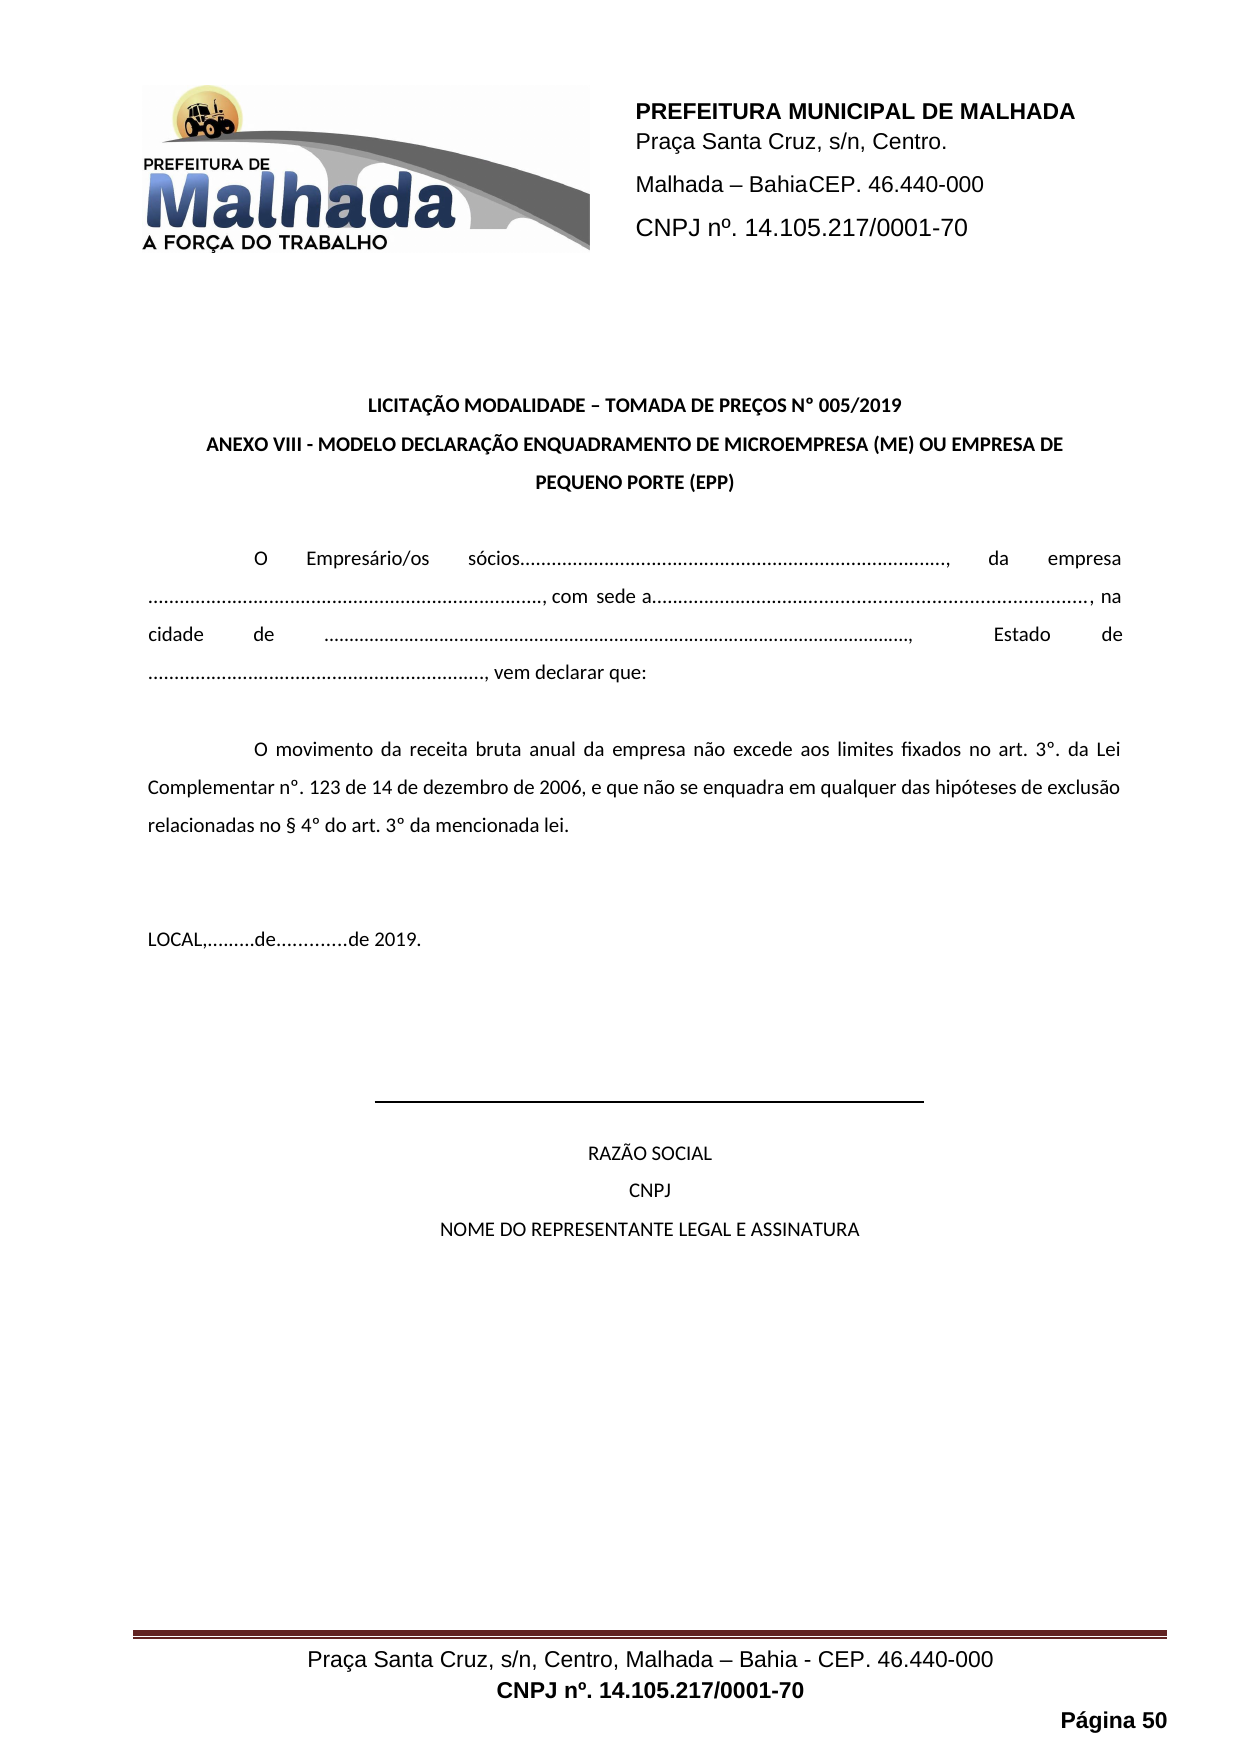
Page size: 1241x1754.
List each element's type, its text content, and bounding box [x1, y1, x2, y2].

text ..........................................................................., com sede a , na [148, 583, 1167, 609]
text NOME DO REPRESENTANTE LEGAL E ASSINATURA [170, 1216, 1129, 1241]
text RAZÃO SOCIAL CNPJ [580, 1140, 720, 1203]
text ................................................................, vem declarar que: [148, 659, 1167, 685]
text O Empresário/os sócios................................................................................., da empresa [254, 545, 1167, 571]
text cidade de ....................................................................................................................., Estado de [133, 622, 1137, 647]
text LOCAL,.........de de 2019. [148, 927, 1167, 952]
text O movimento da receita bruta anual da empresa não excede aos limites fixados no art. 3º. da Lei Complementar nº. 123 de 14 de dezembro de 2006, e que não se enquadra em qualquer das hipóteses de exclusão relacionadas no § 4º do art. 3º da mencionada lei. [148, 736, 1122, 838]
picture [142, 85, 590, 253]
subtitle LICITAÇÃO MODALIDADE – TOMADA DE PREÇOS Nº 005/2019 [368, 393, 1167, 418]
text ANEXO VIII - MODELO DECLARAÇÃO ENQUADRAMENTO DE MICROEMPRESA (ME) OU EMPRESA DE PEQUENO PORTE (EPP) [160, 431, 1110, 494]
